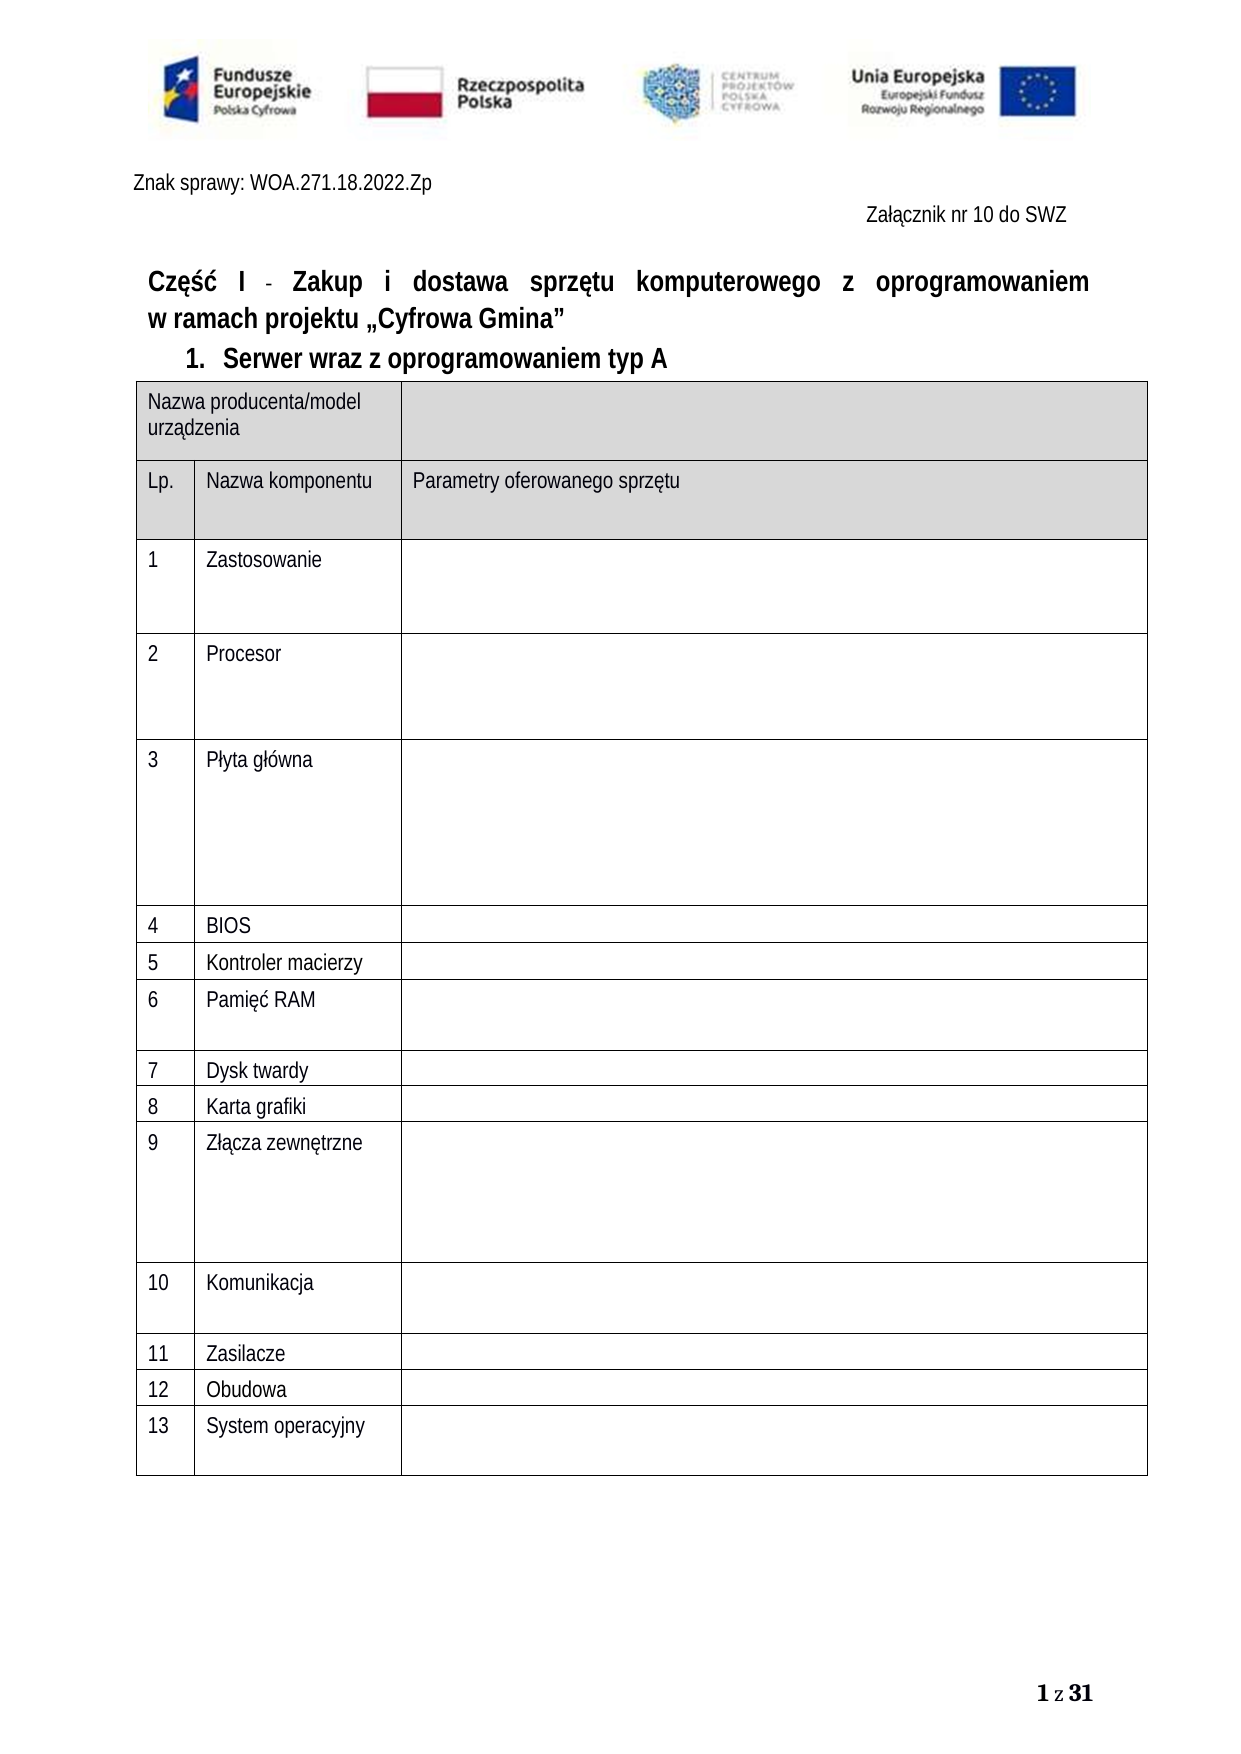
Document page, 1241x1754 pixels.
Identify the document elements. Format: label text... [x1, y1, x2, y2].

text Załącznik nr 10 do SWZ [866, 201, 1091, 227]
table_cell Procesor [195, 634, 401, 739]
table_cell [402, 1086, 1147, 1121]
table_cell 2 [137, 634, 194, 739]
table_cell [402, 980, 1147, 1049]
table_cell [402, 1370, 1147, 1404]
table_cell [402, 1122, 1147, 1262]
text Część I - Zakup i dostawa sprzętu komputerowego z oprogramowaniem w ramach projektu „Cyfrowa Gmina” [148, 264, 1091, 335]
table_cell 13 [137, 1406, 194, 1475]
table_cell [402, 740, 1147, 904]
table_cell Kontroler macierzy [195, 943, 401, 979]
table_cell 1 [137, 540, 194, 633]
table_cell [402, 634, 1147, 739]
table_cell Płyta główna [195, 740, 401, 904]
table_cell Złącza zewnętrzne [195, 1122, 401, 1262]
table_cell [402, 540, 1147, 633]
table_header [402, 382, 1147, 460]
table_cell [402, 943, 1147, 979]
table_cell 7 [137, 1051, 194, 1085]
table_cell System operacyjny [195, 1406, 401, 1475]
table_header Nazwa producenta/model urządzenia [137, 382, 401, 460]
table_cell Nazwa komponentu [195, 461, 401, 539]
table_cell [402, 1051, 1147, 1085]
table_cell 6 [137, 980, 194, 1049]
table_cell Zastosowanie [195, 540, 401, 633]
picture [147, 39, 1091, 141]
table_cell 4 [137, 906, 194, 942]
table_cell BIOS [195, 906, 401, 942]
table_cell [402, 1263, 1147, 1333]
table_cell [402, 1334, 1147, 1369]
table_cell Zasilacze [195, 1334, 401, 1369]
text Znak sprawy: WOA.271.18.2022.Zp [133, 169, 1091, 196]
table_cell 8 [137, 1086, 194, 1121]
table_cell 9 [137, 1122, 194, 1262]
table_cell Obudowa [195, 1370, 401, 1404]
table_cell 3 [137, 740, 194, 904]
table_cell [402, 906, 1147, 942]
list Serwer wraz z oprogramowaniem typ A [185, 341, 1091, 374]
table_cell 10 [137, 1263, 194, 1333]
table_cell Dysk twardy [195, 1051, 401, 1085]
table_cell Parametry oferowanego sprzętu [402, 461, 1147, 539]
table_cell Pamięć RAM [195, 980, 401, 1049]
table_cell Karta grafiki [195, 1086, 401, 1121]
table_cell 12 [137, 1370, 194, 1404]
table_cell 11 [137, 1334, 194, 1369]
table_cell 5 [137, 943, 194, 979]
table_cell [402, 1406, 1147, 1475]
table_cell Komunikacja [195, 1263, 401, 1333]
table_cell Lp. [137, 461, 194, 539]
